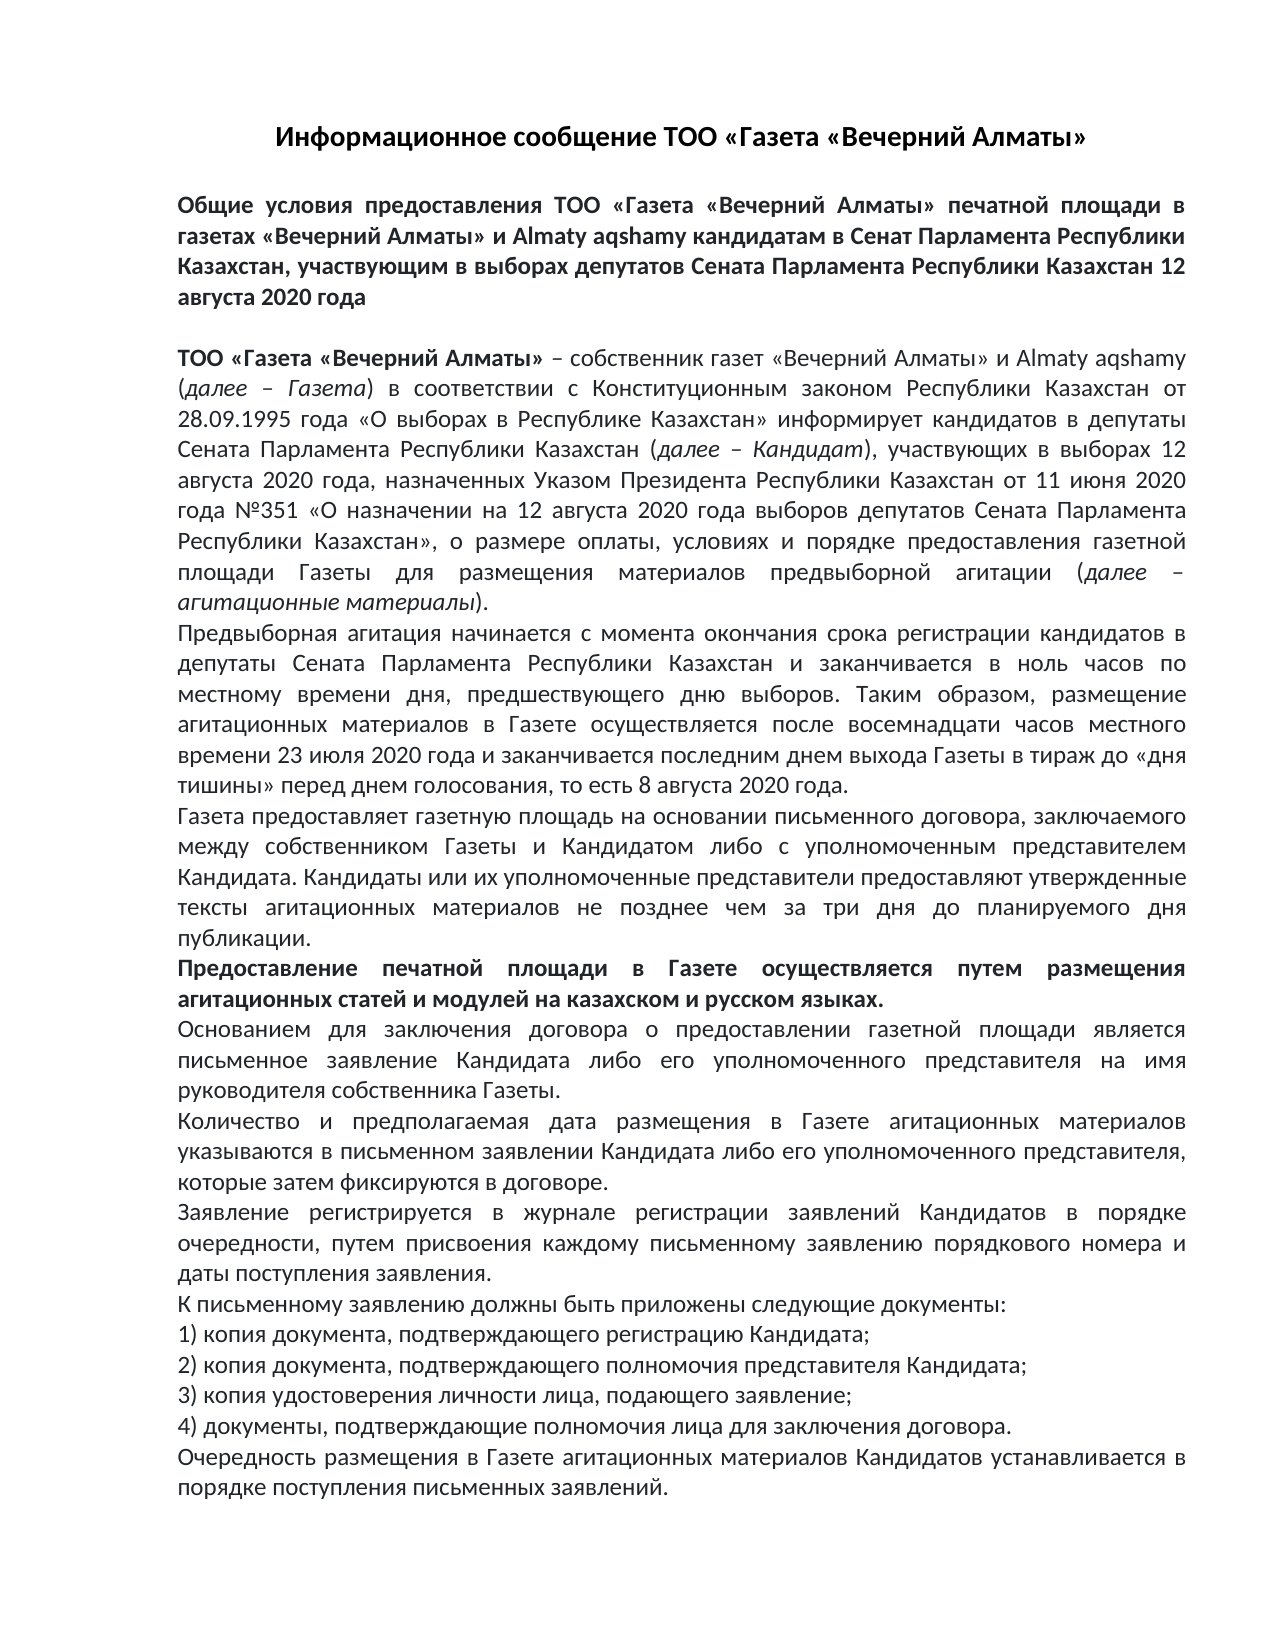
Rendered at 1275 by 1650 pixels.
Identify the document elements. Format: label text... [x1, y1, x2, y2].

text Общие условия предоставления ТОО «Газета «Вечерний Алматы» печатной площади в газетах «Вечерний Алматы» и Almaty aqshamy кандидатам в Сенат Парламента Республики Казахстан, участвующим в выборах депутатов Сената Парламента Республики Казахстан 12 августа 2020 года [177, 189, 1186, 311]
text Основанием для заключения договора о предоставлении газетной площади является письменное заявление Кандидата либо его уполномоченного представителя на имя руководителя собственника Газеты. [177, 1013, 1186, 1105]
text Информационное сообщение ТОО «Газета «Вечерний Алматы» [177, 118, 1186, 154]
text 2) копия документа, подтверждающего полномочия представителя Кандидата; [177, 1349, 1186, 1380]
text ТОО «Газета «Вечерний Алматы» – собственник газет «Вечерний Алматы» и Almaty aqshamy (далее – Газета) в соответствии с Конституционным законом Республики Казахстан от 28.09.1995 года «О выборах в Республике Казахстан» информирует кандидатов в депутаты Сената Парламента Республики Казахстан (далее – Кандидат), участвующих в выборах 12 августа 2020 года, назначенных Указом Президента Республики Казахстан от 11 июня 2020 года №351 «О назначении на 12 августа 2020 года выборов депутатов Сената Парламента Республики Казахстан», о размере оплаты, условиях и порядке предоставления газетной площади Газеты для размещения материалов предвыборной агитации (далее – агитационные материалы). [177, 342, 1186, 617]
text Предоставление печатной площади в Газете осуществляется путем размещения агитационных статей и модулей на казахском и русском языках. [177, 952, 1186, 1013]
text К письменному заявлению должны быть приложены следующие документы: [177, 1288, 1186, 1319]
text Количество и предполагаемая дата размещения в Газете агитационных материалов указываются в письменном заявлении Кандидата либо его уполномоченного представителя, которые затем фиксируются в договоре. [177, 1105, 1186, 1197]
text Очередность размещения в Газете агитационных материалов Кандидатов устанавливается в порядке поступления письменных заявлений. [177, 1441, 1186, 1502]
text Заявление регистрируется в журнале регистрации заявлений Кандидатов в порядке очередности, путем присвоения каждому письменному заявлению порядкового номера и даты поступления заявления. [177, 1197, 1186, 1288]
text Предвыборная агитация начинается с момента окончания срока регистрации кандидатов в депутаты Сената Парламента Республики Казахстан и заканчивается в ноль часов по местному времени дня, предшествующего дню выборов. Таким образом, размещение агитационных материалов в Газете осуществляется после восемнадцати часов местного времени 23 июля 2020 года и заканчивается последним днем выхода Газеты в тираж до «дня тишины» перед днем голосования, то есть 8 августа 2020 года. [177, 617, 1186, 800]
text 1) копия документа, подтверждающего регистрацию Кандидата; [177, 1319, 1186, 1349]
text 3) копия удостоверения личности лица, подающего заявление; [177, 1380, 1186, 1410]
text 4) документы, подтверждающие полномочия лица для заключения договора. [177, 1410, 1186, 1441]
text Газета предоставляет газетную площадь на основании письменного договора, заключаемого между собственником Газеты и Кандидатом либо с уполномоченным представителем Кандидата. Кандидаты или их уполномоченные представители предоставляют утвержденные тексты агитационных материалов не позднее чем за три дня до планируемого дня публикации. [177, 800, 1186, 952]
